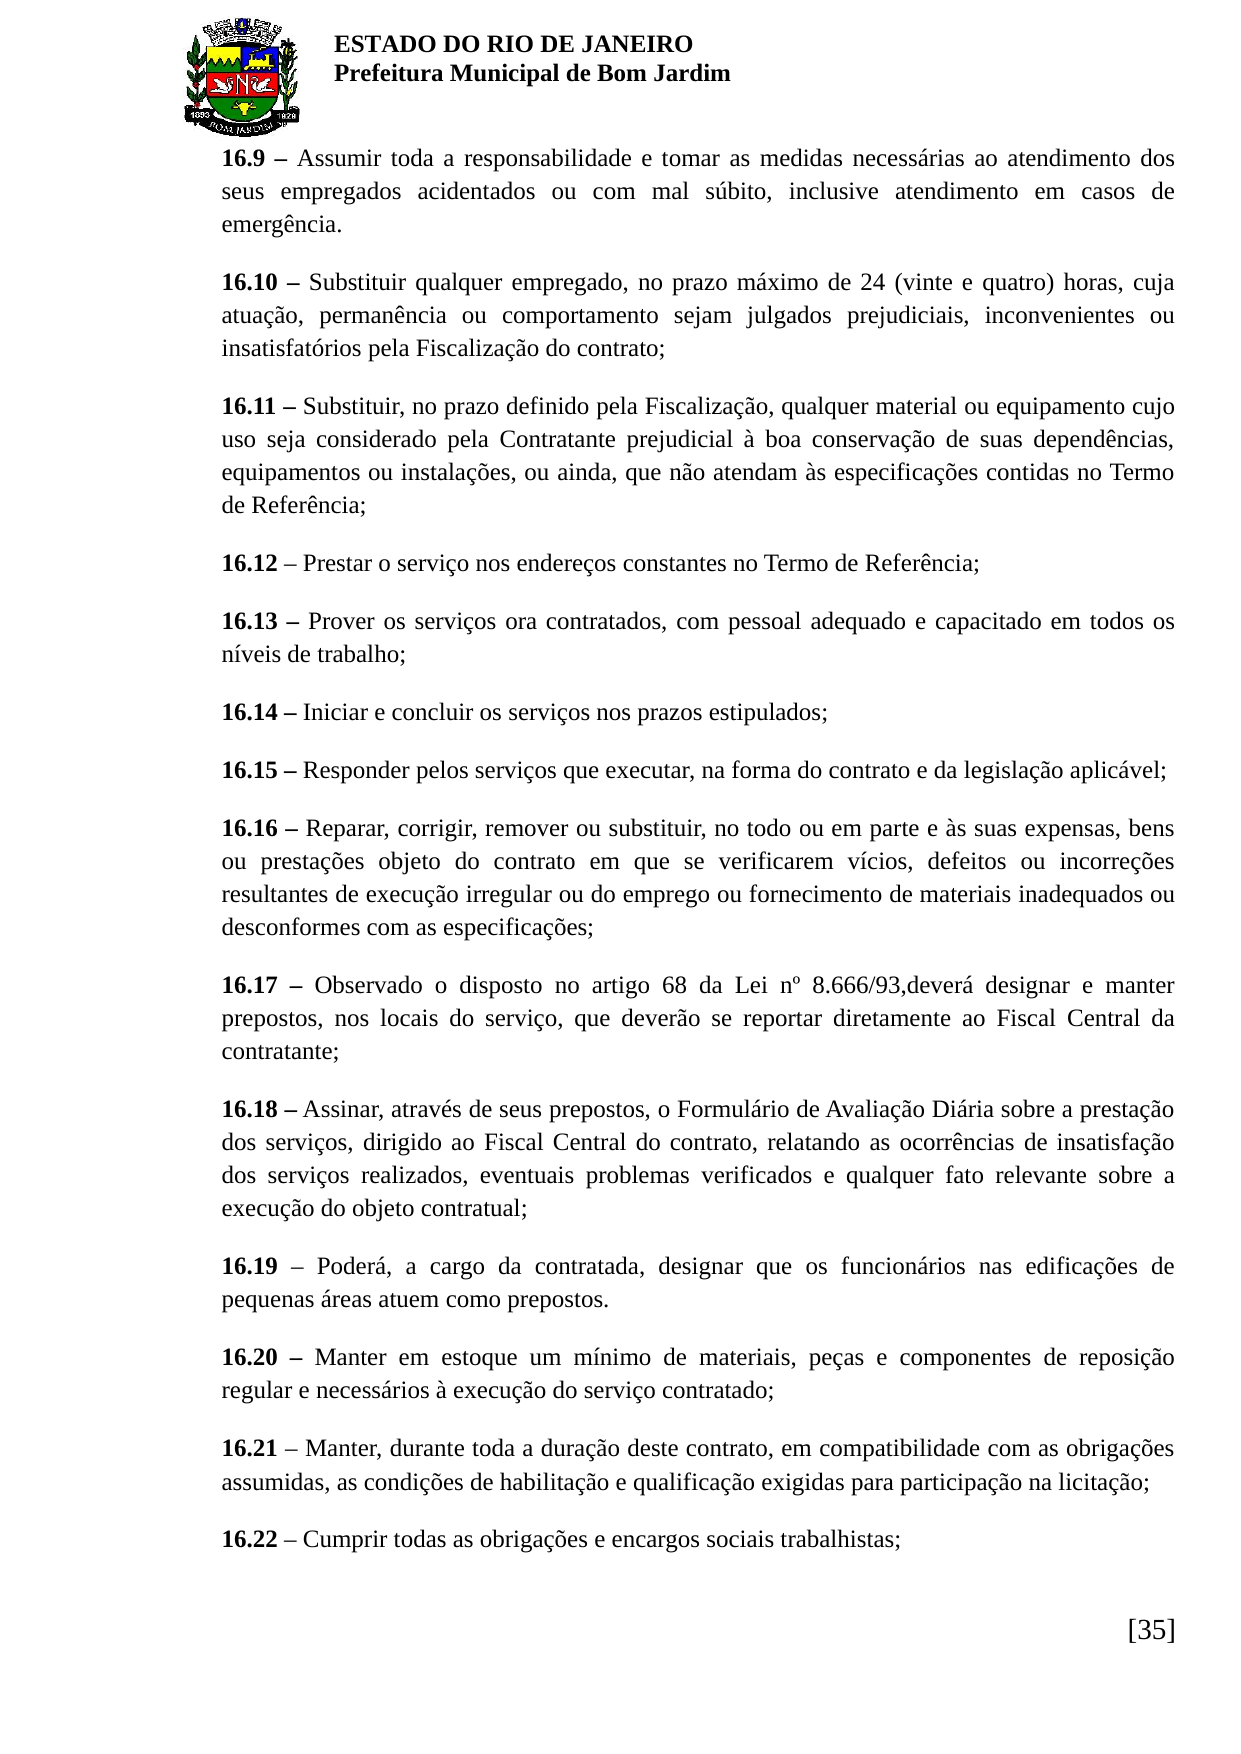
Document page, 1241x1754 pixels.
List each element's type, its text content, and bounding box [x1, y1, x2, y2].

list 16.21 – Manter, durante toda a duração deste contrato, em compatibilidade com as obrigações assumidas, as condições de habilitação e qualificação exigidas para participação na licitação; [221, 1433, 1176, 1495]
list 16.17 – Observado o disposto no artigo 68 da Lei nº 8.666/93,deverá designar e manter prepostos, nos locais do serviço, que deverão se reportar diretamente ao Fiscal Central da contratante; [221, 970, 1176, 1065]
list 16.13 – Prover os serviços ora contratados, com pessoal adequado e capacitado em todos os níveis de trabalho; [221, 606, 1176, 668]
list 16.12 – Prestar o serviço nos endereços constantes no Termo de Referência; [221, 548, 1176, 577]
list 16.9 – Assumir toda a responsabilidade e tomar as medidas necessárias ao atendimento dos seus empregados acidentados ou com mal súbito, inclusive atendimento em casos de emergência. [221, 121, 1176, 238]
list 16.10 – Substituir qualquer empregado, no prazo máximo de 24 (vinte e quatro) horas, cuja atuação, permanência ou comportamento sejam julgados prejudiciais, inconvenientes ou insatisfatórios pela Fiscalização do contrato; [221, 267, 1176, 362]
list 16.19 – Poderá, a cargo da contratada, designar que os funcionários nas edificações de pequenas áreas atuem como prepostos. [221, 1251, 1176, 1313]
list 16.20 – Manter em estoque um mínimo de materiais, peças e componentes de reposição regular e necessários à execução do serviço contratado; [221, 1342, 1176, 1404]
list 16.18 – Assinar, através de seus prepostos, o Formulário de Avaliação Diária sobre a prestação dos serviços, dirigido ao Fiscal Central do contrato, relatando as ocorrências de insatisfação dos serviços realizados, eventuais problemas verificados e qualquer fato relevante sobre a execução do objeto contratual; [221, 1094, 1176, 1222]
list 16.15 – Responder pelos serviços que executar, na forma do contrato e da legislação aplicável; [221, 755, 1176, 784]
list 16.14 – Iniciar e concluir os serviços nos prazos estipulados; [221, 697, 1176, 726]
list 16.11 – Substituir, no prazo definido pela Fiscalização, qualquer material ou equipamento cujo uso seja considerado pela Contratante prejudicial à boa conservação de suas dependências, equipamentos ou instalações, ou ainda, que não atendam às especificações contidas no Termo de Referência; [221, 391, 1176, 519]
list 16.22 – Cumprir todas as obrigações e encargos sociais trabalhistas; [221, 1524, 1176, 1553]
list 16.16 – Reparar, corrigir, remover ou substituir, no todo ou em parte e às suas expensas, bens ou prestações objeto do contrato em que se verificarem vícios, defeitos ou incorreções resultantes de execução irregular ou do emprego ou fornecimento de materiais inadequados ou desconformes com as especificações; [221, 813, 1176, 941]
picture [181, 15, 300, 139]
